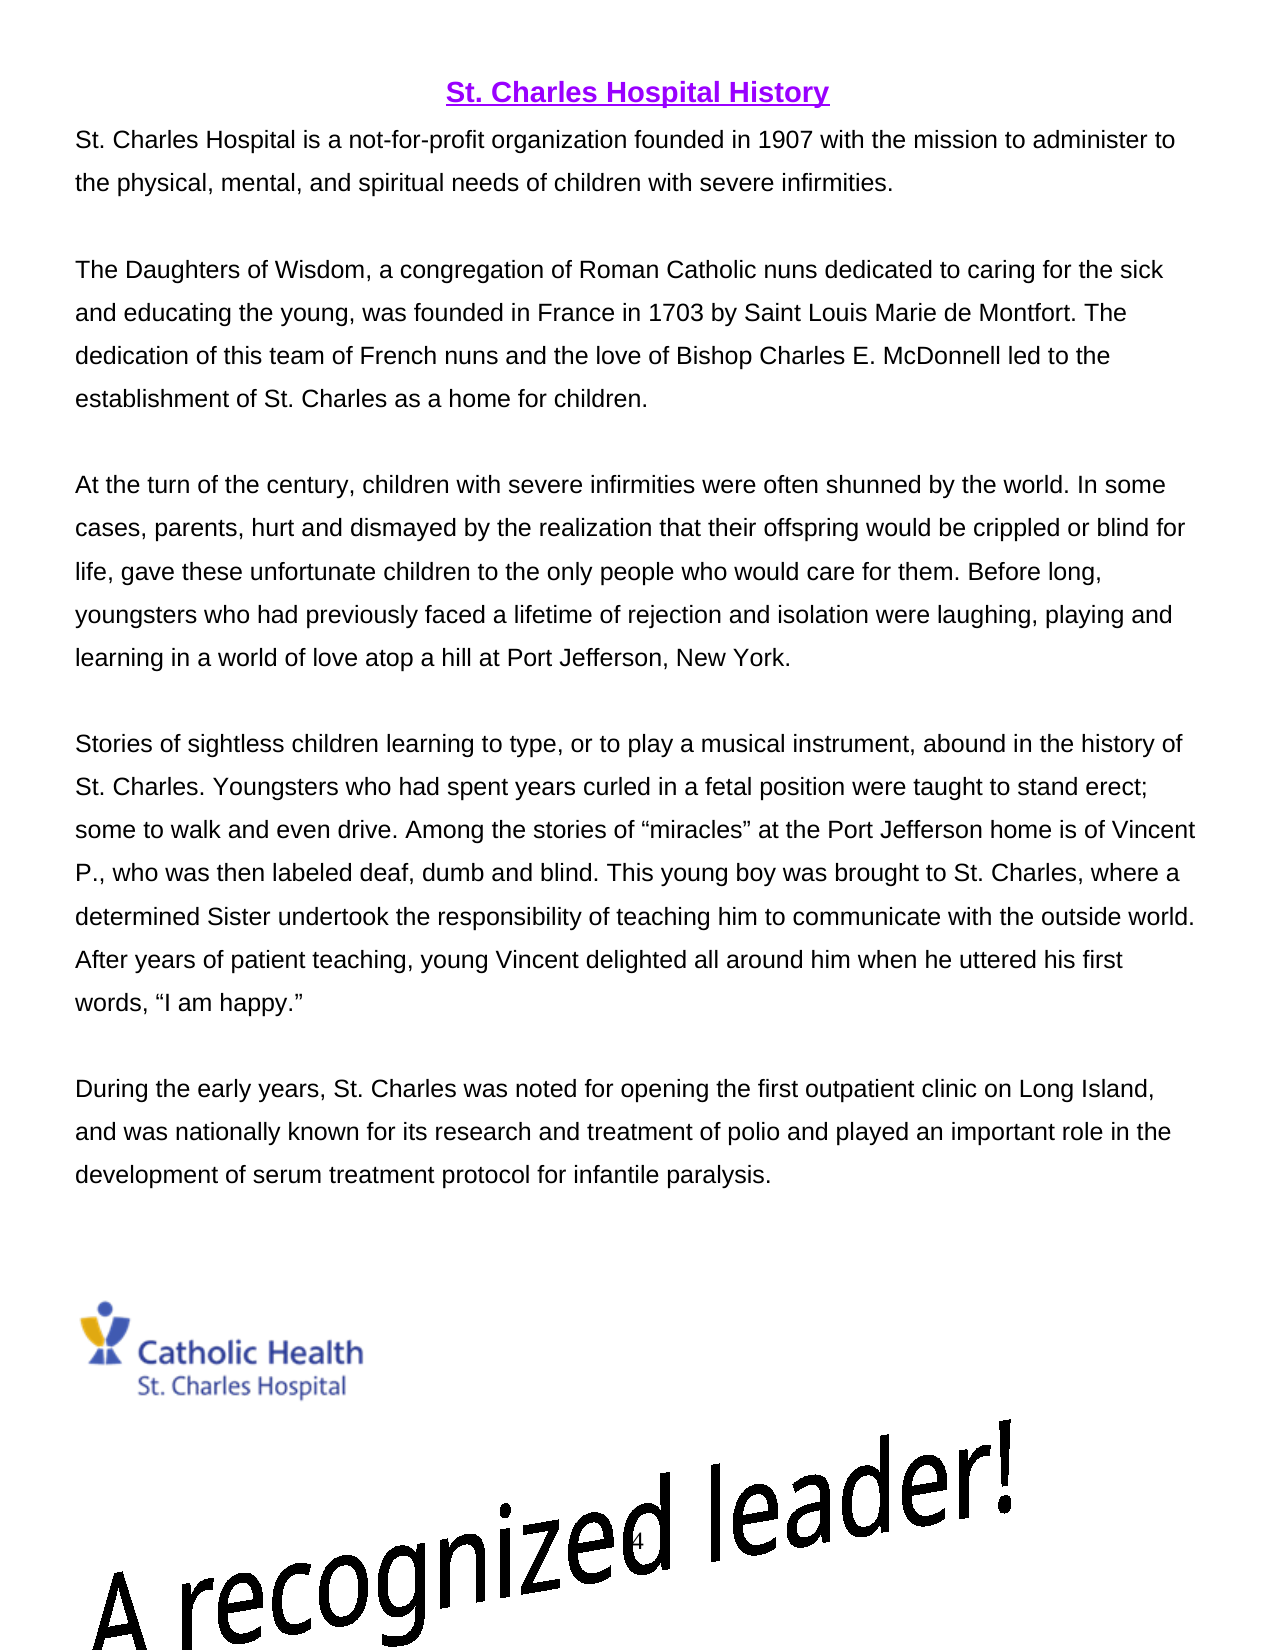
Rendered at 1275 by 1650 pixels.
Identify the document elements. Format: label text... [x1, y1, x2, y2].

picture [75, 1282, 379, 1424]
text During the early years, St. Charles was noted for opening the first outpatient clinic on Long Island, and was nationally known for its research and treatment of polio and played an important role in the development of serum treatment protocol for infantile paralysis. [75, 1074, 1200, 1189]
text St. Charles Hospital is a not-for-profit organization founded in 1907 with the mission to administer to the physical, mental, and spiritual needs of children with severe infirmities. [75, 125, 1200, 197]
text Stories of sightless children learning to type, or to play a musical instrument, abound in the history of St. Charles. Youngsters who had spent years curled in a fetal position were taught to stand erect; some to walk and even drive. Among the stories of “miracles” at the Port Jefferson home is of Vincent P., who was then labeled deaf, dumb and blind. This young boy was brought to St. Charles, where a determined Sister undertook the responsibility of teaching him to communicate with the outside world. After years of patient teaching, young Vincent delighted all around him when he uttered his first words, “I am happy.” [75, 729, 1200, 1017]
text At the turn of the century, children with severe infirmities were often shunned by the world. In some cases, parents, hurt and dismayed by the realization that their offspring would be crippled or blind for life, gave these unfortunate children to the only people who would care for them. Before long, youngsters who had previously faced a lifetime of rejection and isolation were laughing, playing and learning in a world of love atop a hill at Port Jefferson, New York. [75, 470, 1200, 672]
text St. Charles Hospital History [75, 75, 1200, 108]
text The Daughters of Wisdom, a congregation of Roman Catholic nuns dedicated to caring for the sick and educating the young, was founded in France in 1703 by Saint Louis Marie de Montfort. The dedication of this team of French nuns and the love of Bishop Charles E. McDonnell led to the establishment of St. Charles as a home for children. [75, 255, 1200, 413]
